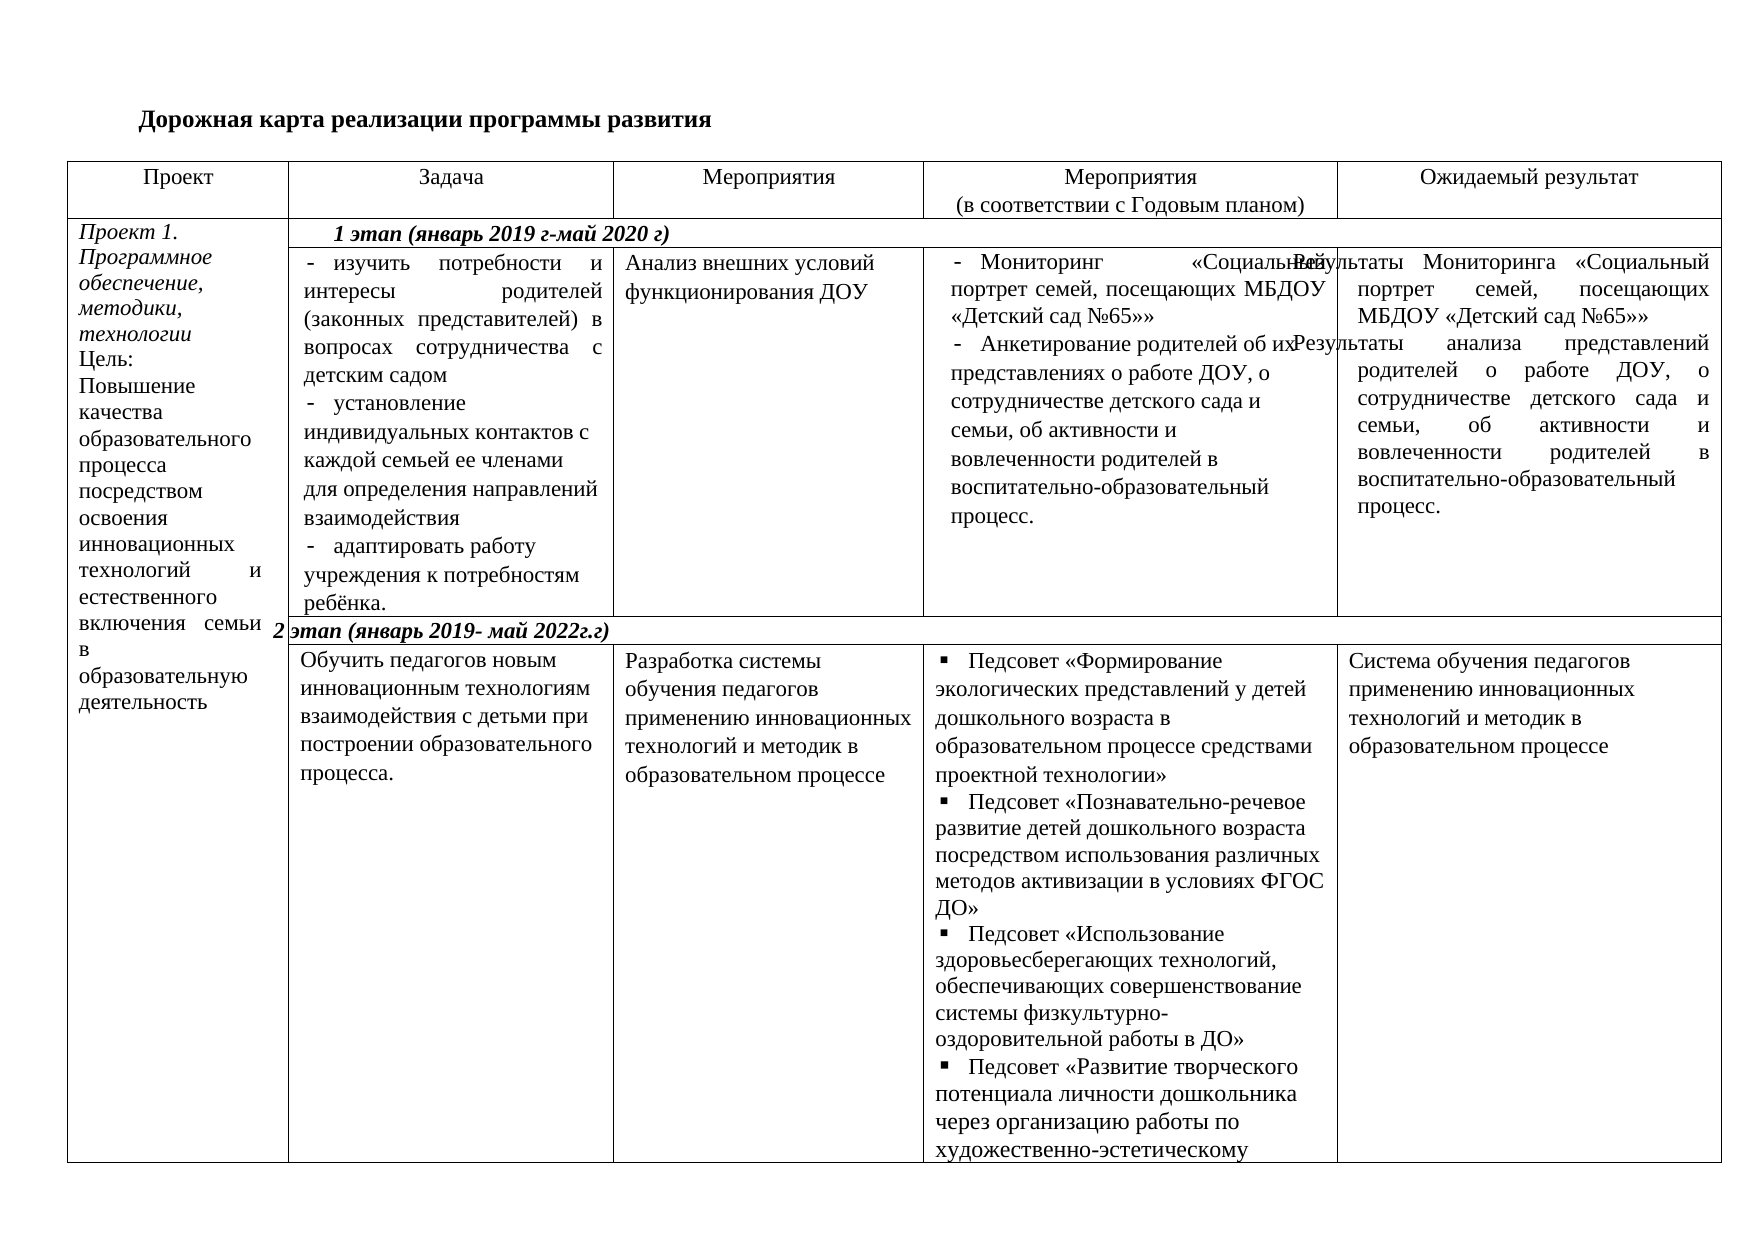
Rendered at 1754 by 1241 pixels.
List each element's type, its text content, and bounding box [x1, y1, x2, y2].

text Дорожная карта реализации программы развития [138, 104, 1616, 133]
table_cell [924, 645, 1337, 1162]
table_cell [1338, 645, 1721, 1162]
table_header Мероприятия (в соответствии с Годовым планом) [924, 162, 1337, 218]
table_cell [289, 645, 613, 1162]
table_header Проект [68, 162, 288, 218]
table_cell Мониторинг «Социальный портрет семей, посещающих МБДОУ «Детский сад №65»» Анкетирование родителей об их представлениях о работе ДОУ, о сотрудничестве детского сада и семьи, об активности и вовлеченности родителей в воспитательно-образовательный процесс. [924, 248, 1337, 616]
table_header Ожидаемый результат [1338, 162, 1721, 218]
table_cell изучить потребности и интересы родителей (законных представителей) в вопросах сотрудничества с детским садом установление индивидуальных контактов с каждой семьей ее членами для определения направлений взаимодействия адаптировать работу учреждения к потребностям ребёнка. [289, 248, 613, 616]
table_cell 1 этап (январь 2019 г-май 2020 г) [289, 219, 1721, 247]
table_cell 2 этап (январь 2019- май 2022г.г) [289, 617, 1721, 644]
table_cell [614, 645, 923, 1162]
table_cell Проект 1. Программное обеспечение, методики, технологии Цель: Повышение качества образовательного процесса посредством освоения инновационных технологий и естественного включения семьи в образовательную деятельность [68, 219, 288, 1162]
table_header Задача [289, 162, 613, 218]
table_header Мероприятия [614, 162, 923, 218]
table_cell Результаты Мониторинга «Социальный портрет семей, посещающих МБДОУ «Детский сад №65»» Результаты анализа представлений родителей о работе ДОУ, о сотрудничестве детского сада и семьи, об активности и вовлеченности родителей в воспитательно-образовательный процесс. [1338, 248, 1721, 616]
table_cell Анализ внешних условий функционирования ДОУ [614, 248, 923, 616]
